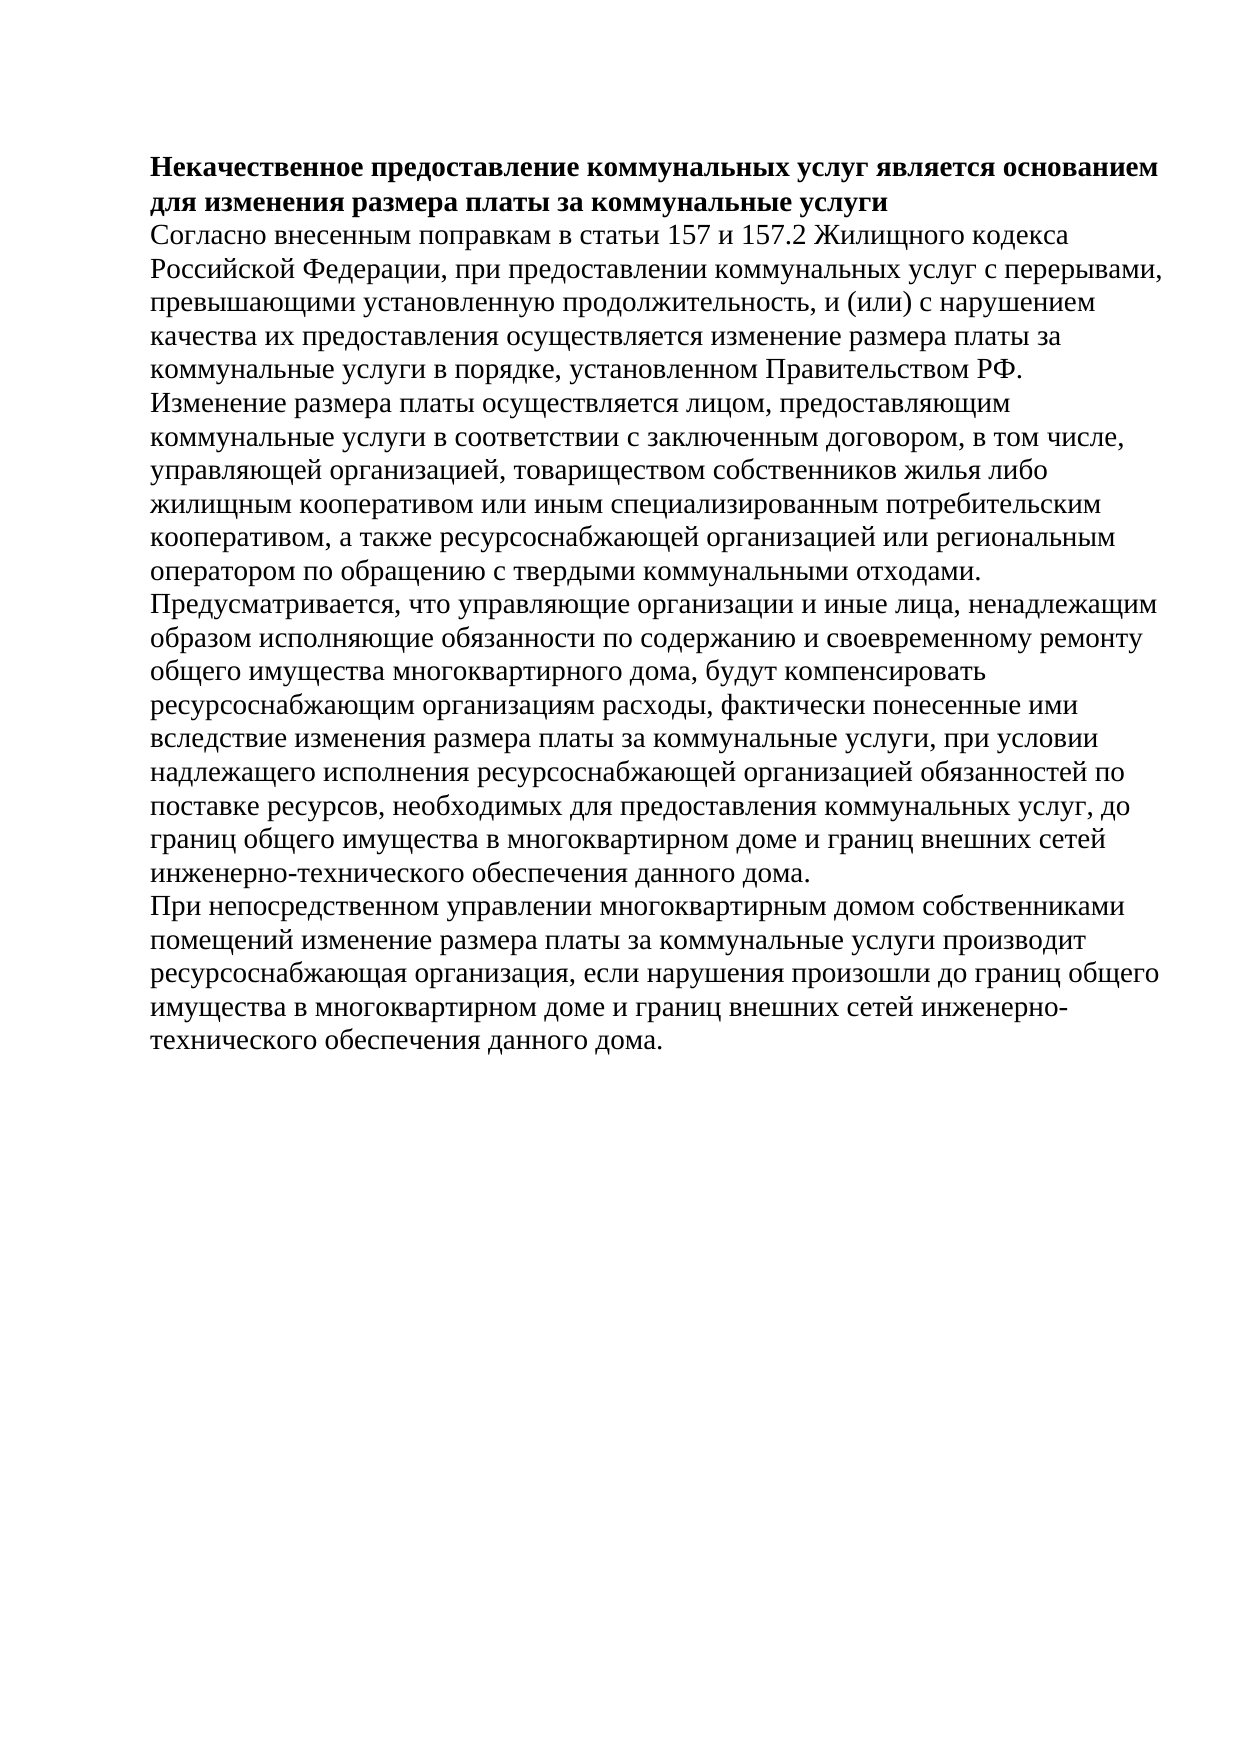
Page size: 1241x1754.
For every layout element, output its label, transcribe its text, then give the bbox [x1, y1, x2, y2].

text Изменение размера платы осуществляется лицом, предоставляющим коммунальные услуги в соответствии с заключенным договором, в том числе, управляющей организацией, товариществом собственников жилья либо жилищным кооперативом или иным специализированным потребительским кооперативом, а также ресурсоснабжающей организацией или региональным оператором по обращению с твердыми коммунальными отходами. [150, 386, 1166, 587]
text При непосредственном управлении многоквартирным домом собственниками помещений изменение размера платы за коммунальные услуги производит ресурсоснабжающая организация, если нарушения произошли до границ общего имущества в многоквартирном доме и границ внешних сетей инженерно-технического обеспечения данного дома. [150, 889, 1166, 1056]
text Согласно внесенным поправкам в статьи 157 и 157.2 Жилищного кодекса Российской Федерации, при предоставлении коммунальных услуг с перерывами, превышающими установленную продолжительность, и (или) с нарушением качества их предоставления осуществляется изменение размера платы за коммунальные услуги в порядке, установленном Правительством РФ. [150, 218, 1166, 386]
text Предусматривается, что управляющие организации и иные лица, ненадлежащим образом исполняющие обязанности по содержанию и своевременному ремонту общего имущества многоквартирного дома, будут компенсировать ресурсоснабжающим организациям расходы, фактически понесенные ими вследствие изменения размера платы за коммунальные услуги, при условии надлежащего исполнения ресурсоснабжающей организацией обязанностей по поставке ресурсов, необходимых для предоставления коммунальных услуг, до границ общего имущества в многоквартирном доме и границ внешних сетей инженерно-технического обеспечения данного дома. [150, 587, 1166, 889]
text Некачественное предоставление коммунальных услуг является основанием для изменения размера платы за коммунальные услуги [150, 149, 1166, 218]
